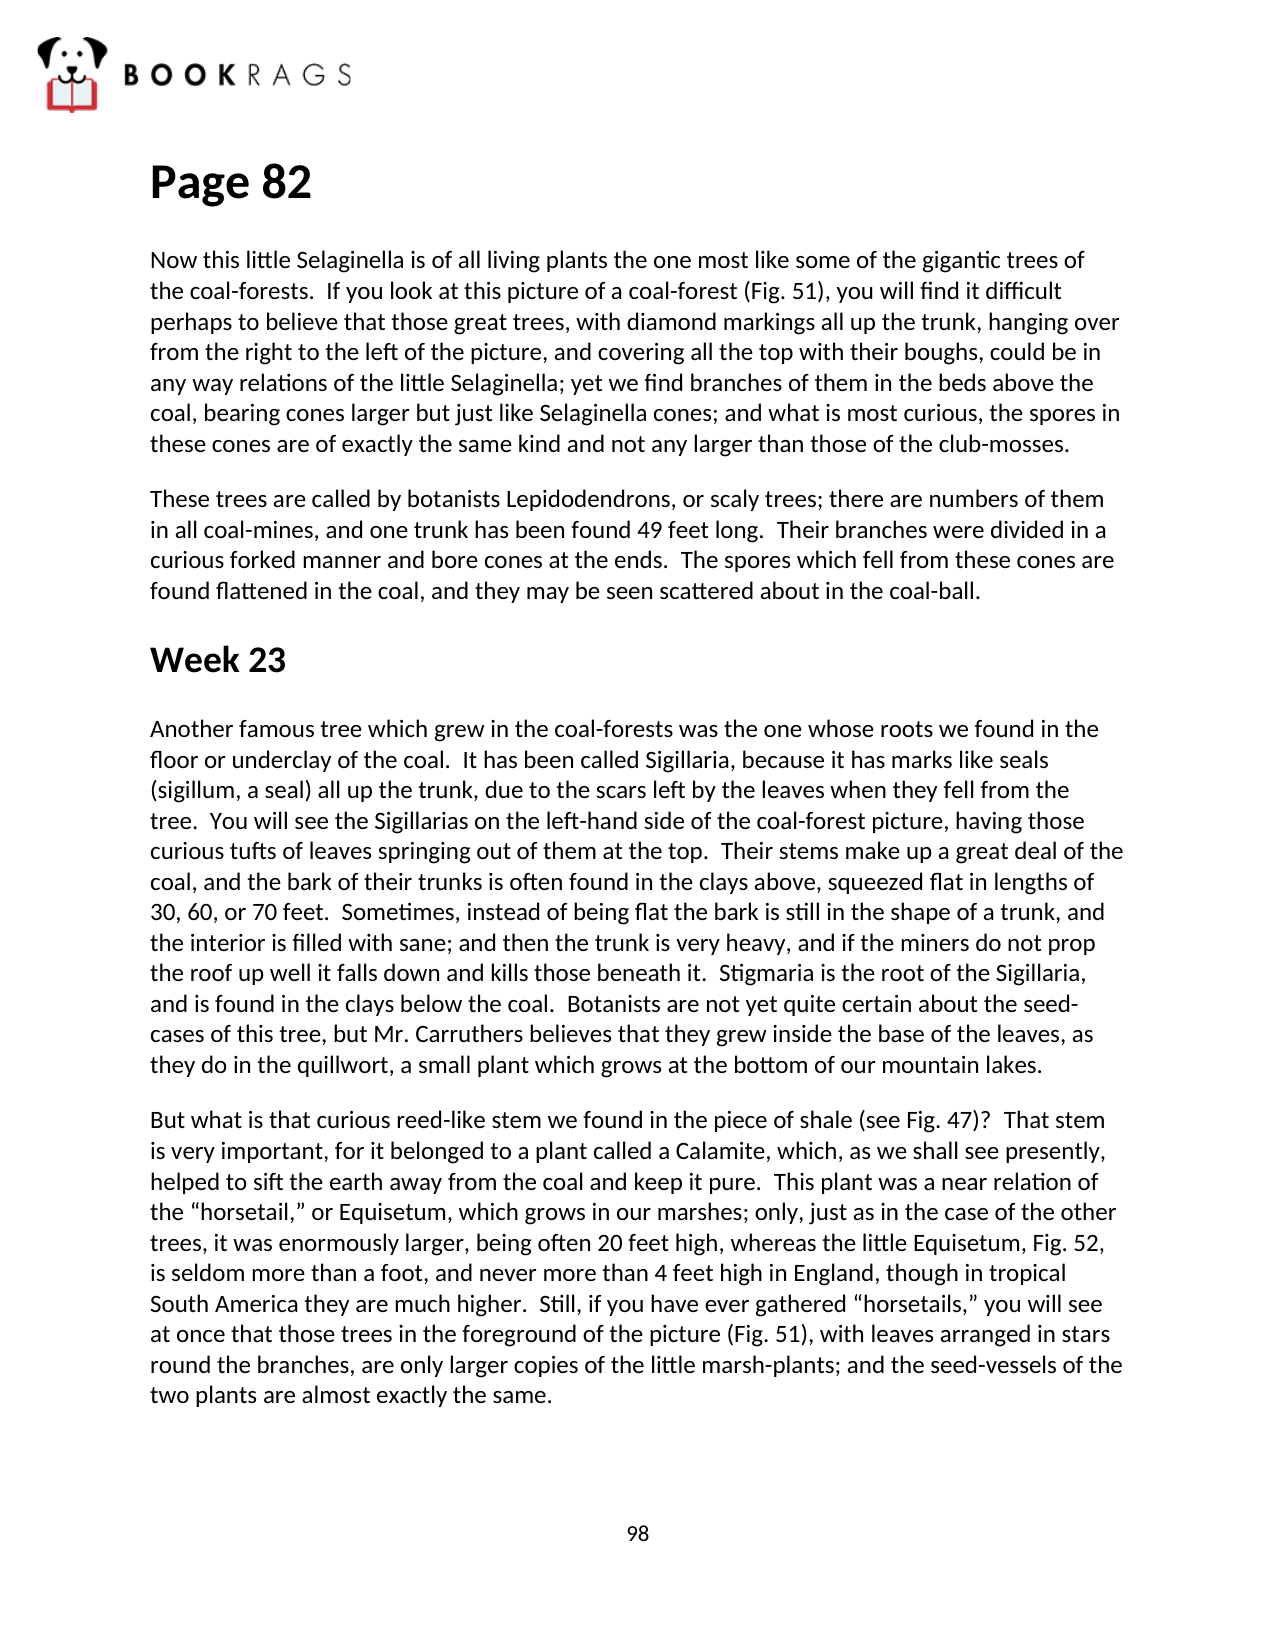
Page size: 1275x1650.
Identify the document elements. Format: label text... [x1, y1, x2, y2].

text But what is that curious reed-like stem we found in the piece of shale (see Fig. 47)? That stem is very important, for it belonged to a plant called a Calamite, which, as we shall see presently, helped to sift the earth away from the coal and keep it pure. This plant was a near relation of the “horsetail,” or Equisetum, which grows in our marshes; only, just as in the case of the other trees, it was enormously larger, being often 20 feet high, whereas the little Equisetum, Fig. 52, is seldom more than a foot, and never more than 4 feet high in England, though in tropical South America they are much higher. Still, if you have ever gathered “horsetails,” you will see at once that those trees in the foreground of the picture (Fig. 51), with leaves arranged in stars round the branches, are only larger copies of the little marsh-plants; and the seed-vessels of the two plants are almost exactly the same. [150, 1105, 1125, 1410]
picture [37, 37, 351, 113]
text Week 23 [150, 636, 1125, 682]
text Another famous tree which grew in the coal-forests was the one whose roots we found in the floor or underclay of the coal. It has been called Sigillaria, because it has marks like seals (sigillum, a seal) all up the trunk, due to the scars left by the leaves when they fell from the tree. You will see the Sigillarias on the left-hand side of the coal-forest picture, having those curious tufts of leaves springing out of them at the top. Their stems make up a great deal of the coal, and the bark of their trunks is often found in the clays above, squeezed flat in lengths of 30, 60, or 70 feet. Sometimes, instead of being flat the bark is still in the shape of a trunk, and the interior is filled with sane; and then the trunk is very heavy, and if the miners do not prop the roof up well it falls down and kills those beneath it. Stigmaria is the root of the Sigillaria, and is found in the clays below the coal. Botanists are not yet quite certain about the seed-cases of this tree, but Mr. Carruthers believes that they grew inside the base of the leaves, as they do in the quillwort, a small plant which grows at the bottom of our mountain lakes. [150, 713, 1125, 1080]
text These trees are called by botanists Lepidodendrons, or scaly trees; there are numbers of them in all coal-mines, and one trunk has been found 49 feet long. Their branches were divided in a curious forked manner and bore cones at the ends. The spores which fell from these cones are found flattened in the coal, and they may be seen scattered about in the coal-ball. [150, 483, 1125, 605]
text Page 82 [150, 150, 1125, 211]
text Now this little Selaginella is of all living plants the one most like some of the gigantic trees of the coal-forests. If you look at this picture of a coal-forest (Fig. 51), you will find it difficult perhaps to believe that those great trees, with diamond markings all up the trunk, hanging over from the right to the left of the picture, and covering all the top with their boughs, could be in any way relations of the little Selaginella; yet we find branches of them in the beds above the coal, bearing cones larger but just like Selaginella cones; and what is most curious, the spores in these cones are of exactly the same kind and not any larger than those of the club-mosses. [150, 244, 1125, 458]
